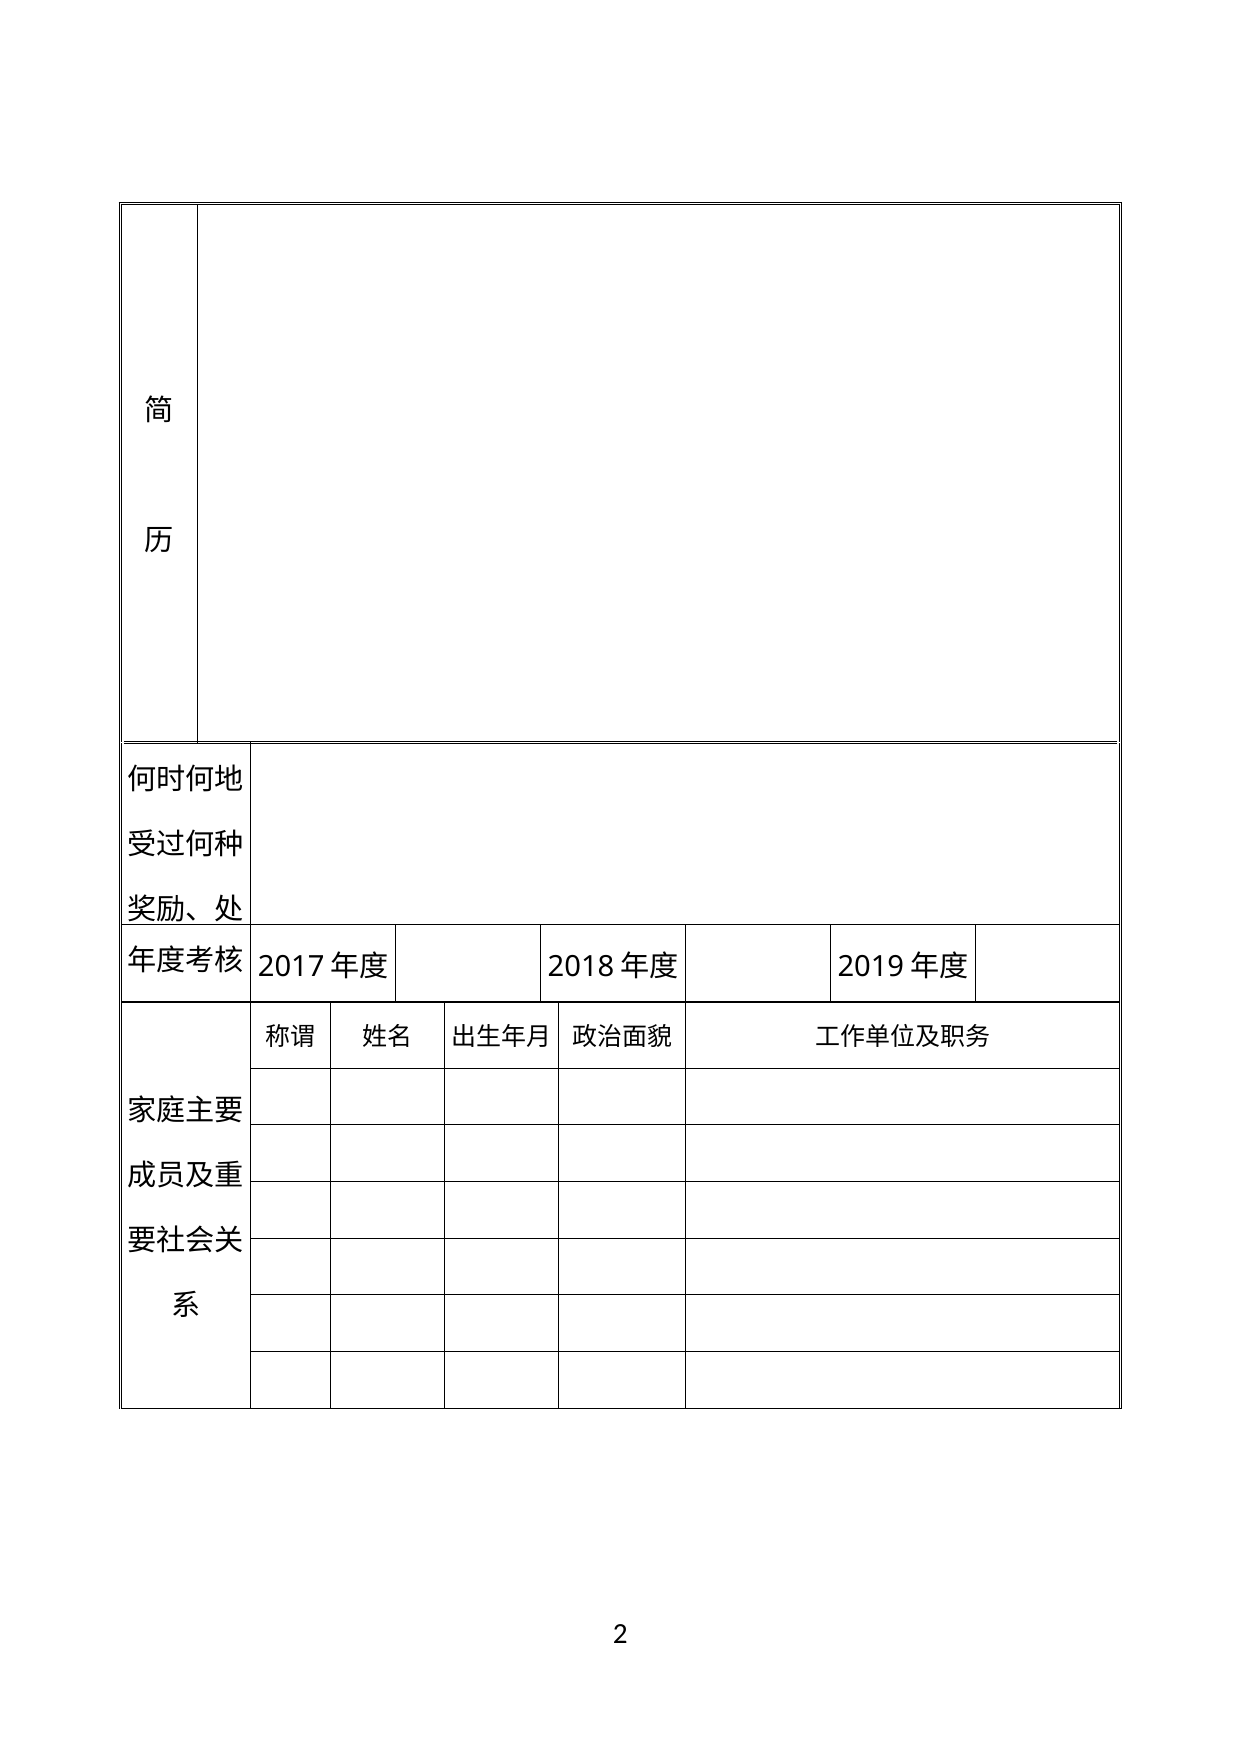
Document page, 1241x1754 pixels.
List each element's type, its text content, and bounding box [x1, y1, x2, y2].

table_cell 称谓 [251, 1003, 330, 1067]
table_cell [251, 1352, 330, 1407]
table_cell 2018年度 [541, 925, 685, 1001]
table_cell 工作单位及职务 [686, 1003, 1119, 1067]
table_cell [251, 1125, 330, 1181]
table_cell [686, 925, 830, 1001]
table_cell [396, 925, 540, 1001]
table_cell [686, 1239, 1119, 1294]
table_cell 何时何地受过何种奖励、处分 [120, 741, 250, 924]
table_cell 简 历 [122, 205, 197, 741]
table_cell [251, 1182, 330, 1237]
table_cell [331, 1125, 444, 1181]
table_cell 出生年月 [445, 1003, 558, 1067]
table_cell [445, 1239, 558, 1294]
table_cell [686, 1125, 1119, 1181]
table_cell 年度考核情况 [122, 925, 250, 1001]
table_cell [559, 1295, 685, 1351]
table_cell 家庭主要成员及重要社会关系 [122, 1003, 250, 1407]
table_cell 政治面貌 [559, 1003, 685, 1067]
table_cell [445, 1352, 558, 1407]
table_cell 2017年度 [251, 925, 395, 1001]
table_cell [251, 1239, 330, 1294]
table_cell [331, 1295, 444, 1351]
table_cell [331, 1239, 444, 1294]
table_cell [559, 1182, 685, 1237]
table_cell [559, 1352, 685, 1407]
table_cell [445, 1069, 558, 1124]
table_cell [559, 1125, 685, 1181]
table_cell [559, 1239, 685, 1294]
table_cell [686, 1069, 1119, 1124]
table_cell 姓名 [331, 1003, 444, 1067]
table_cell [445, 1182, 558, 1237]
table_cell [198, 205, 1119, 741]
table_cell 2019年度 [831, 925, 975, 1001]
table_cell [559, 1069, 685, 1124]
table_cell [445, 1295, 558, 1351]
table_cell [686, 1182, 1119, 1237]
table_cell [251, 741, 1120, 924]
table_cell [976, 925, 1119, 1001]
table_cell [251, 1069, 330, 1124]
table_cell [445, 1125, 558, 1181]
table_cell [331, 1352, 444, 1407]
table_cell [331, 1069, 444, 1124]
table_cell [331, 1182, 444, 1237]
table_cell [251, 1295, 330, 1351]
table_cell [686, 1295, 1119, 1351]
table_cell [686, 1352, 1119, 1407]
